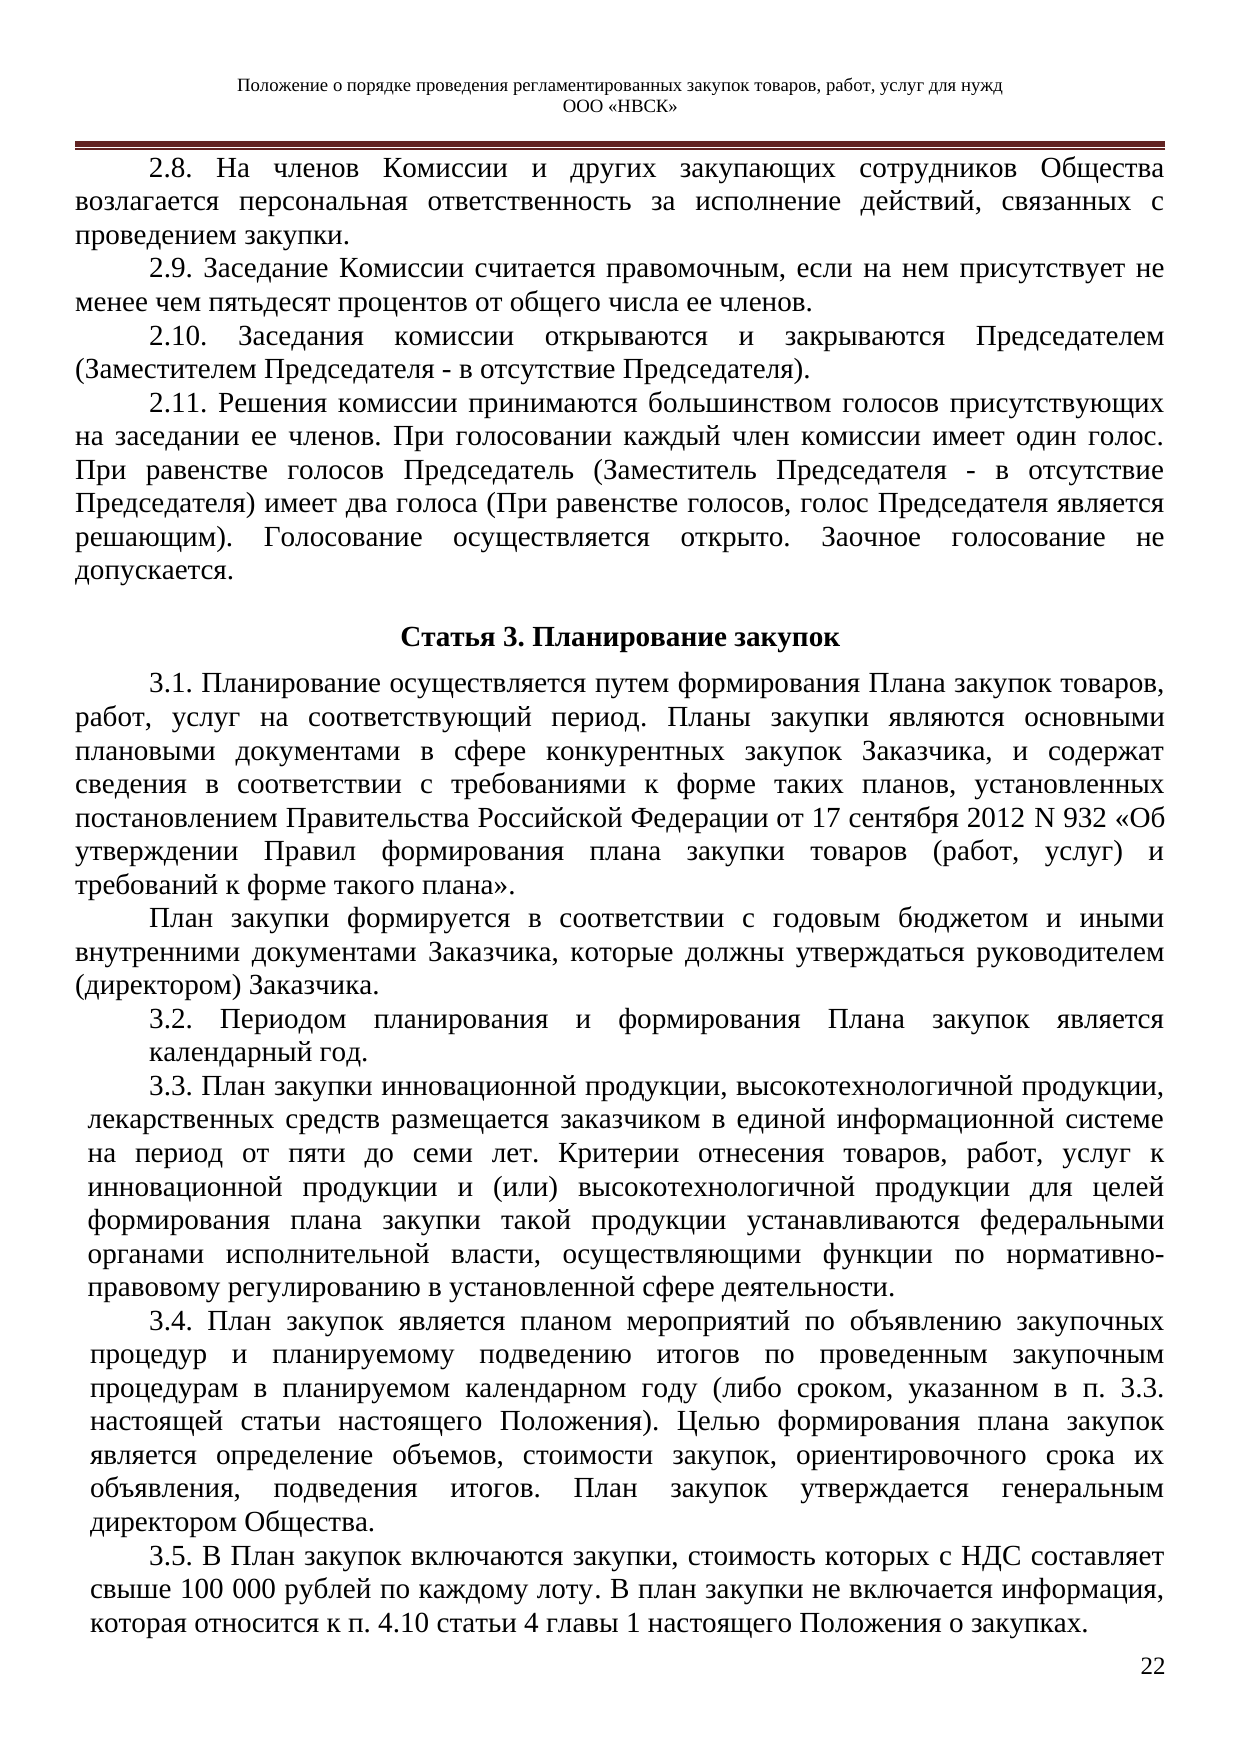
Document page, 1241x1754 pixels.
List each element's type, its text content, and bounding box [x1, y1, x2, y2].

text 2.10. Заседания комиссии открываются и закрываются Председателем (Заместителем Председателя - в отсутствие Председателя). [75, 318, 1165, 385]
text 2.9. Заседание Комиссии считается правомочным, если на нем присутствует не менее чем пятьдесят процентов от общего числа ее членов. [75, 251, 1165, 318]
text 2.11. Решения комиссии принимаются большинством голосов присутствующих на заседании ее членов. При голосовании каждый член комиссии имеет один голос. При равенстве голосов Председатель (Заместитель Председателя - в отсутствие Председателя) имеет два голоса (При равенстве голосов, голос Председателя является решающим). Голосование осуществляется открыто. Заочное голосование не допускается. [75, 385, 1165, 586]
text План закупки формируется в соответствии с годовым бюджетом и иными внутренними документами Заказчика, которые должны утверждаться руководителем (директором) Заказчика. [75, 900, 1165, 1001]
text 3.4. План закупок является планом мероприятий по объявлению закупочных процедур и планируемому подведению итогов по проведенным закупочным процедурам в планируемом календарном году (либо сроком, указанном в п. 3.3. настоящей статьи настоящего Положения). Целью формирования плана закупок является определение объемов, стоимости закупок, ориентировочного срока их объявления, подведения итогов. План закупок утверждается генеральным директором Общества. [90, 1303, 1165, 1538]
list Статья 3. Планирование закупок [75, 619, 1165, 653]
text 3.5. В План закупок включаются закупки, стоимость которых с НДС составляет свыше 100 000 рублей по каждому лоту. В план закупки не включается информация, которая относится к п. 4.10 статьи 4 главы 1 настоящего Положения о закупках. [90, 1538, 1165, 1638]
text 2.8. На членов Комиссии и других закупающих сотрудников Общества возлагается персональная ответственность за исполнение действий, связанных с проведением закупки. [75, 150, 1165, 251]
text 3.1. Планирование осуществляется путем формирования Плана закупок товаров, работ, услуг на соответствующий период. Планы закупки являются основными плановыми документами в сфере конкурентных закупок Заказчика, и содержат сведения в соответствии с требованиями к форме таких планов, установленных постановлением Правительства Российской Федерации от 17 сентября 2012 N 932 «Об утверждении Правил формирования плана закупки товаров (работ, услуг) и требований к форме такого плана». [75, 666, 1165, 900]
text 3.2. Периодом планирования и формирования Плана закупок является календарный год. [149, 1001, 1165, 1068]
text 3.3. План закупки инновационной продукции, высокотехнологичной продукции, лекарственных средств размещается заказчиком в единой информационной системе на период от пяти до семи лет. Критерии отнесения товаров, работ, услуг к инновационной продукции и (или) высокотехнологичной продукции для целей формирования плана закупки такой продукции устанавливаются федеральными органами исполнительной власти, осуществляющими функции по нормативно-правовому регулированию в установленной сфере деятельности. [87, 1068, 1165, 1303]
